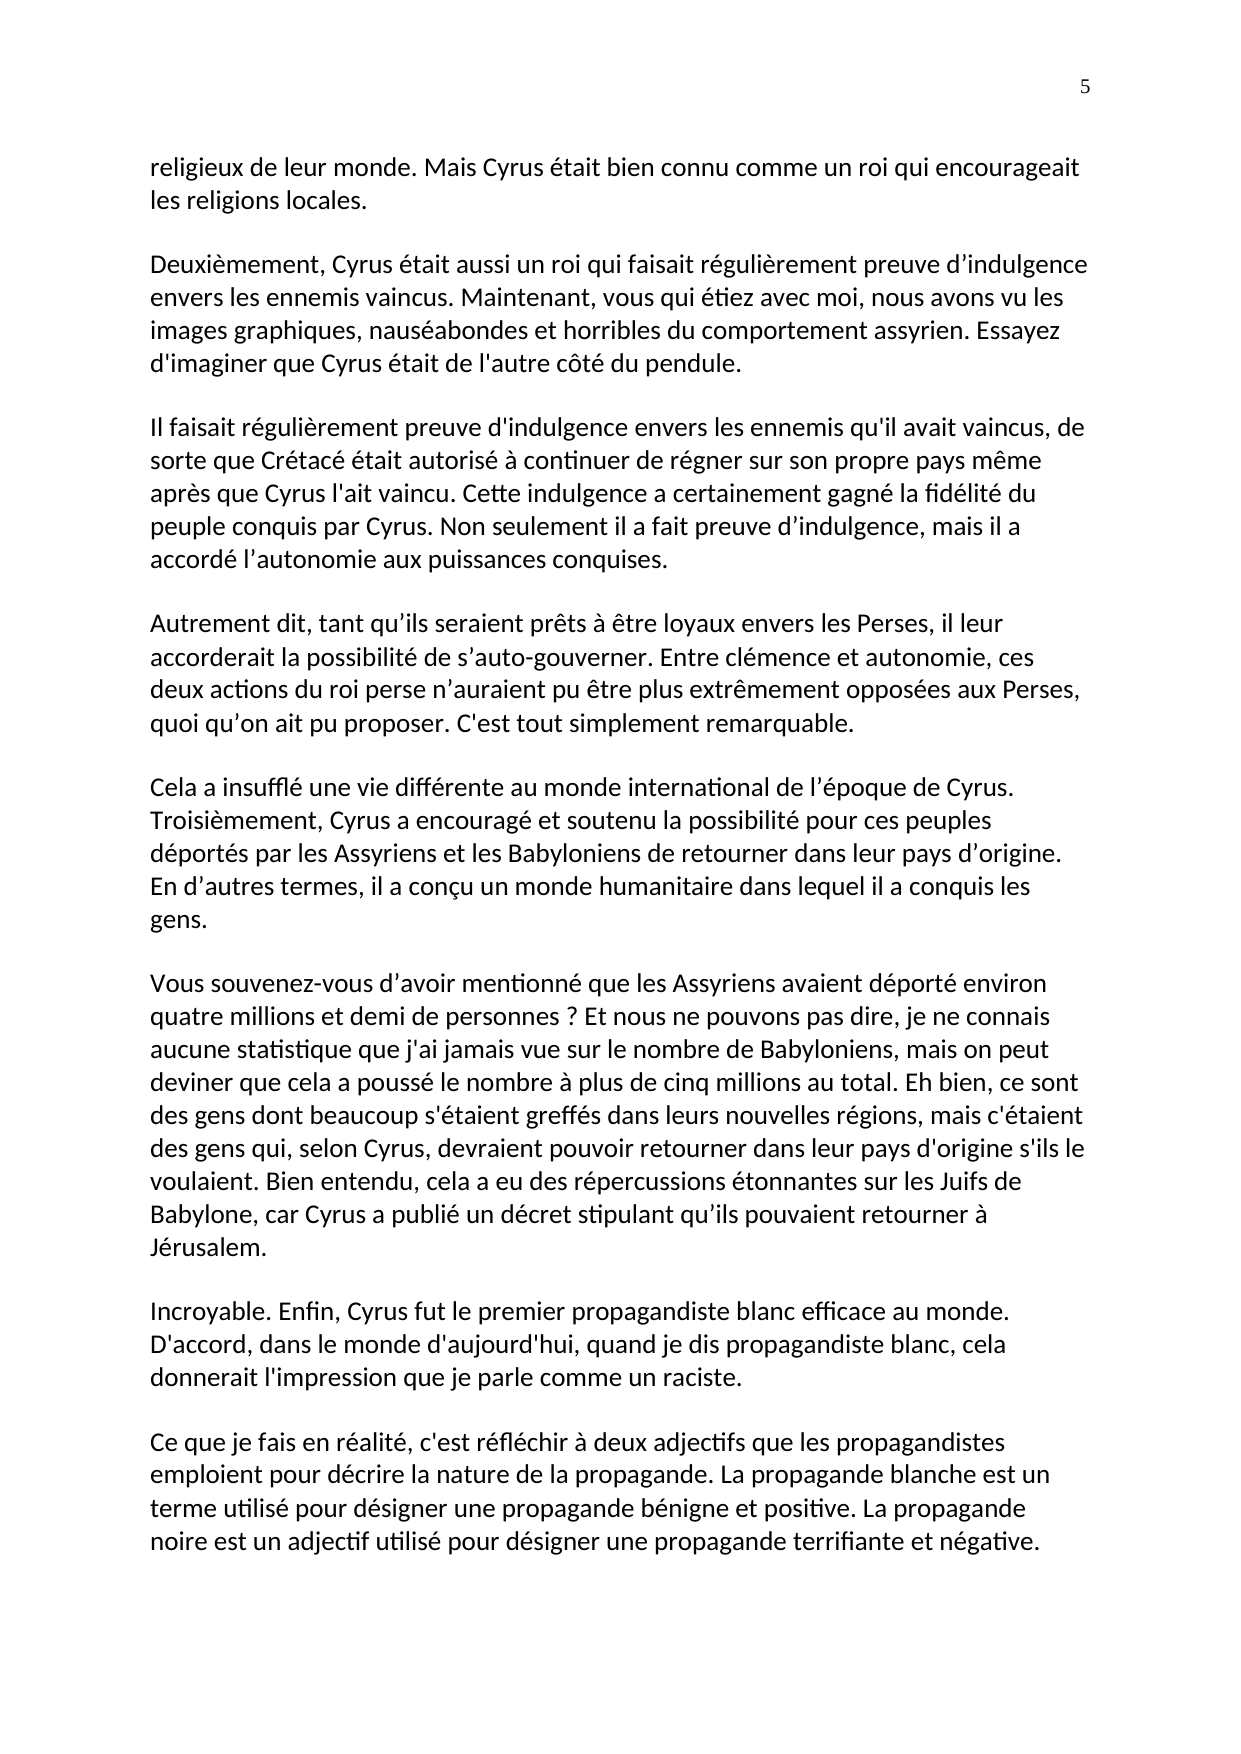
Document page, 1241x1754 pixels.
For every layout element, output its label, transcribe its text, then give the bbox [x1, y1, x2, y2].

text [150, 150, 1090, 216]
text Ce que je fais en réalité, c'est réfléchir à deux adjectifs que les propagandistes emploient pour décrire la nature de la propagande. La propagande blanche est un terme utilisé pour désigner une propagande bénigne et positive. La propagande noire est un adjectif utilisé pour désigner une propagande terrifiante et négative. [150, 1425, 1090, 1557]
text Incroyable. Enfin, Cyrus fut le premier propagandiste blanc efficace au monde. D'accord, dans le monde d'aujourd'hui, quand je dis propagandiste blanc, cela donnerait l'impression que je parle comme un raciste. [150, 1294, 1090, 1393]
text Autrement dit, tant qu’ils seraient prêts à être loyaux envers les Perses, il leur accorderait la possibilité de s’auto-gouverner. Entre clémence et autonomie, ces deux actions du roi perse n’auraient pu être plus extrêmement opposées aux Perses, quoi qu’on ait pu proposer. C'est tout simplement remarquable. [150, 607, 1090, 739]
text Cela a insufflé une vie différente au monde international de l’époque de Cyrus. Troisièmement, Cyrus a encouragé et soutenu la possibilité pour ces peuples déportés par les Assyriens et les Babyloniens de retourner dans leur pays d’origine. En d’autres termes, il a conçu un monde humanitaire dans lequel il a conquis les gens. [150, 770, 1090, 935]
text Vous souvenez-vous d’avoir mentionné que les Assyriens avaient déporté environ quatre millions et demi de personnes ? Et nous ne pouvons pas dire, je ne connais aucune statistique que j'ai jamais vue sur le nombre de Babyloniens, mais on peut deviner que cela a poussé le nombre à plus de cinq millions au total. Eh bien, ce sont des gens dont beaucoup s'étaient greffés dans leurs nouvelles régions, mais c'étaient des gens qui, selon Cyrus, devraient pouvoir retourner dans leur pays d'origine s'ils le voulaient. Bien entendu, cela a eu des répercussions étonnantes sur les Juifs de Babylone, car Cyrus a publié un décret stipulant qu’ils pouvaient retourner à Jérusalem. [150, 966, 1090, 1263]
text Deuxièmement, Cyrus était aussi un roi qui faisait régulièrement preuve d’indulgence envers les ennemis vaincus. Maintenant, vous qui étiez avec moi, nous avons vu les images graphiques, nauséabondes et horribles du comportement assyrien. Essayez d'imaginer que Cyrus était de l'autre côté du pendule. [150, 247, 1090, 379]
text Il faisait régulièrement preuve d'indulgence envers les ennemis qu'il avait vaincus, de sorte que Crétacé était autorisé à continuer de régner sur son propre pays même après que Cyrus l'ait vaincu. Cette indulgence a certainement gagné la fidélité du peuple conquis par Cyrus. Non seulement il a fait preuve d’indulgence, mais il a accordé l’autonomie aux puissances conquises. [150, 410, 1090, 576]
